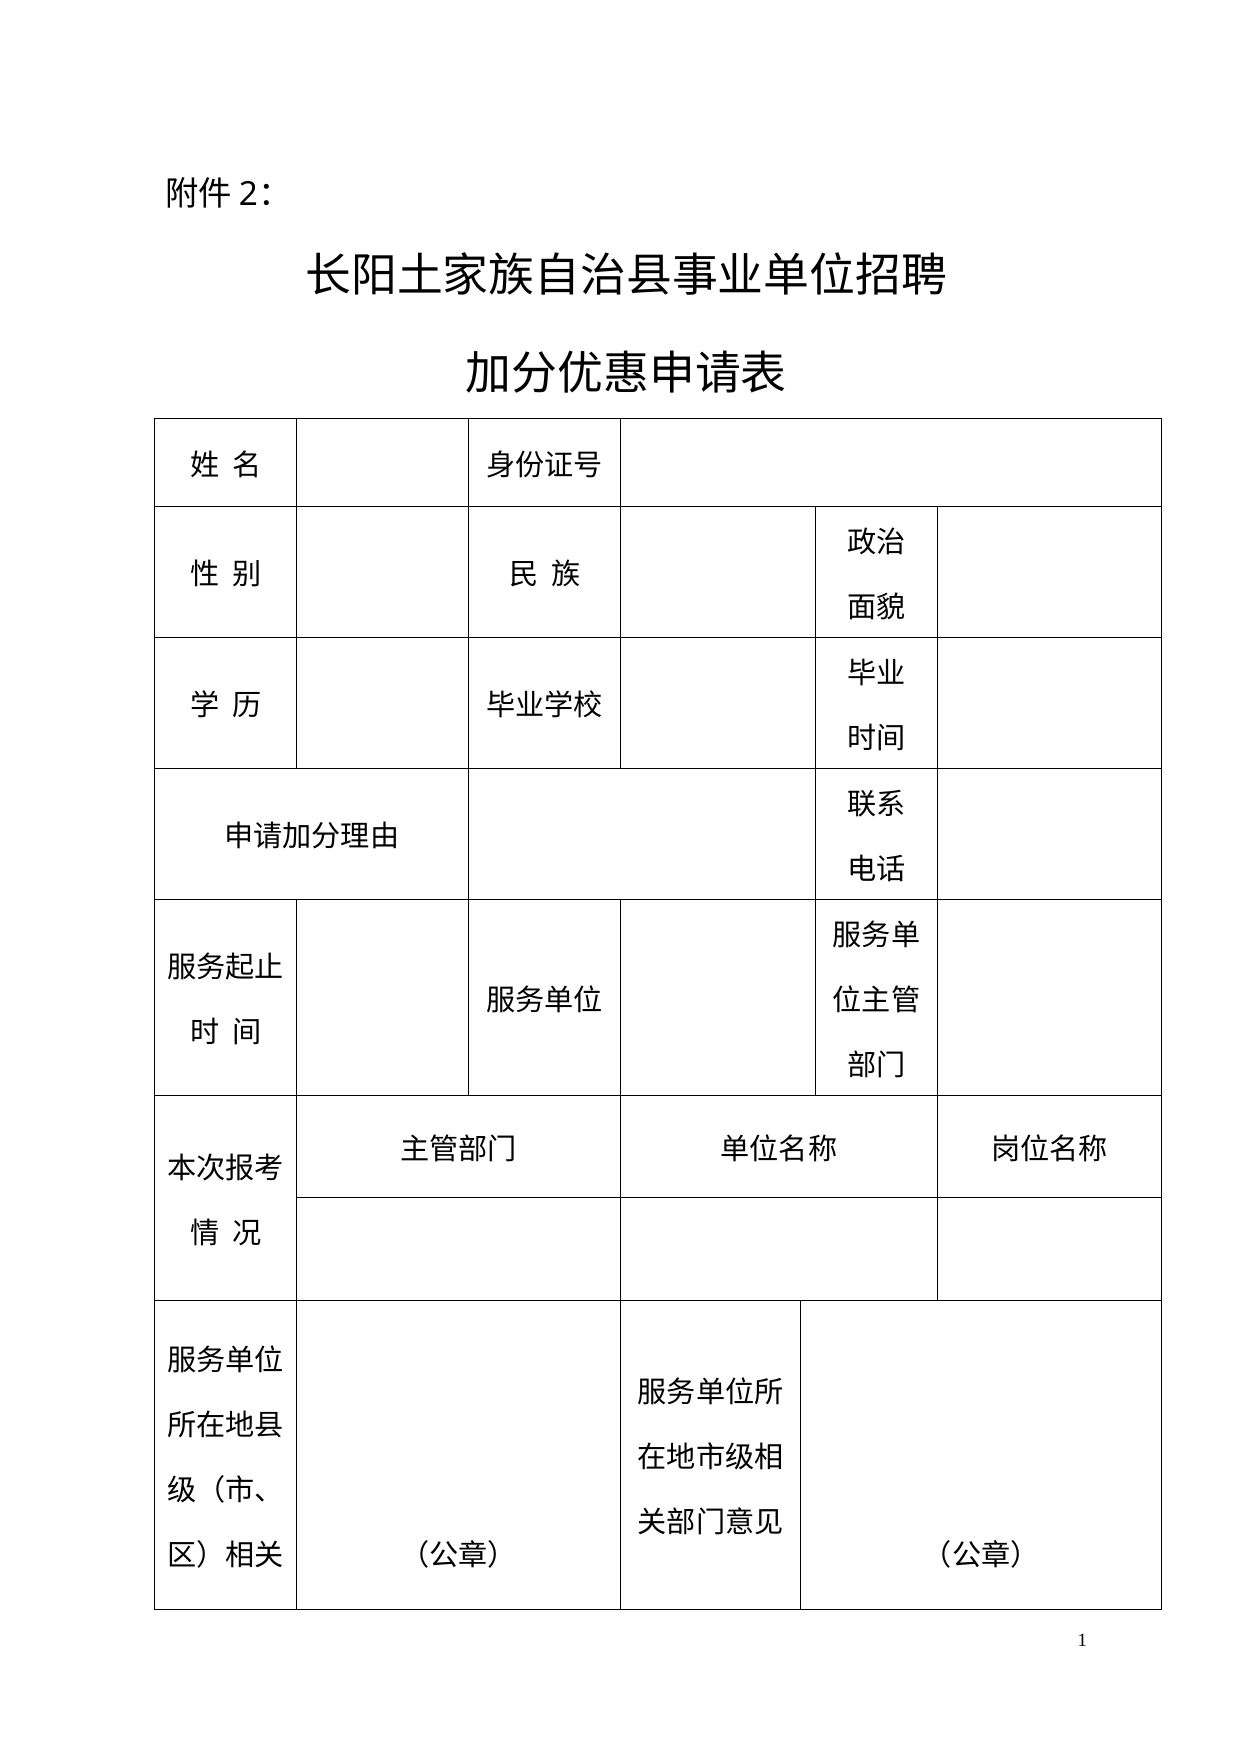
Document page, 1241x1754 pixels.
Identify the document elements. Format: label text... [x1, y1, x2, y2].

table_header 姓 名 [155, 419, 296, 506]
table_cell [297, 507, 468, 637]
table_cell 联系 电话 [816, 769, 937, 899]
table_cell [938, 507, 1161, 637]
table_cell 服务起止 时 间 [155, 900, 296, 1095]
table_cell [297, 638, 468, 768]
table_cell 岗位名称 [938, 1096, 1161, 1197]
table_cell （公章） 年 月 日 [801, 1301, 1161, 1609]
table_cell [469, 769, 815, 899]
table_cell [938, 900, 1161, 1095]
table_cell [938, 769, 1161, 899]
table_cell 主管部门 [297, 1096, 620, 1197]
table_cell [297, 900, 468, 1095]
table_cell 政治 面貌 [816, 507, 937, 637]
table_cell [938, 638, 1161, 768]
text 加分优惠申请表 [165, 321, 1087, 418]
table_cell 性 别 [155, 507, 296, 637]
table_cell [621, 638, 815, 768]
table_cell 学 历 [155, 638, 296, 768]
table_cell 服务单位主管部门 [816, 900, 937, 1095]
table_header 身份证号 [469, 419, 620, 506]
text 附件2： [165, 158, 1095, 223]
table_cell 民 族 [469, 507, 620, 637]
table_header [621, 419, 1161, 506]
table_cell 服务单位所在地市级相关部门意见 [621, 1301, 800, 1609]
table_cell 单位名称 [621, 1096, 937, 1197]
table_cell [155, 1301, 296, 1609]
table_cell （公章） 年 月 日 [297, 1301, 620, 1609]
table_header [297, 419, 468, 506]
table_cell 申请加分理由 [155, 769, 468, 899]
table_cell 本次报考 情 况 [155, 1096, 296, 1300]
table_cell [297, 1198, 620, 1300]
text 长阳土家族自治县事业单位招聘 [165, 223, 1087, 321]
table_cell [621, 1198, 937, 1300]
table_cell 毕业学校 [469, 638, 620, 768]
table_cell [938, 1198, 1161, 1300]
table_cell 毕业 时间 [816, 638, 937, 768]
table_cell [621, 507, 815, 637]
table_cell [621, 900, 815, 1095]
table_cell 服务单位 [469, 900, 620, 1095]
